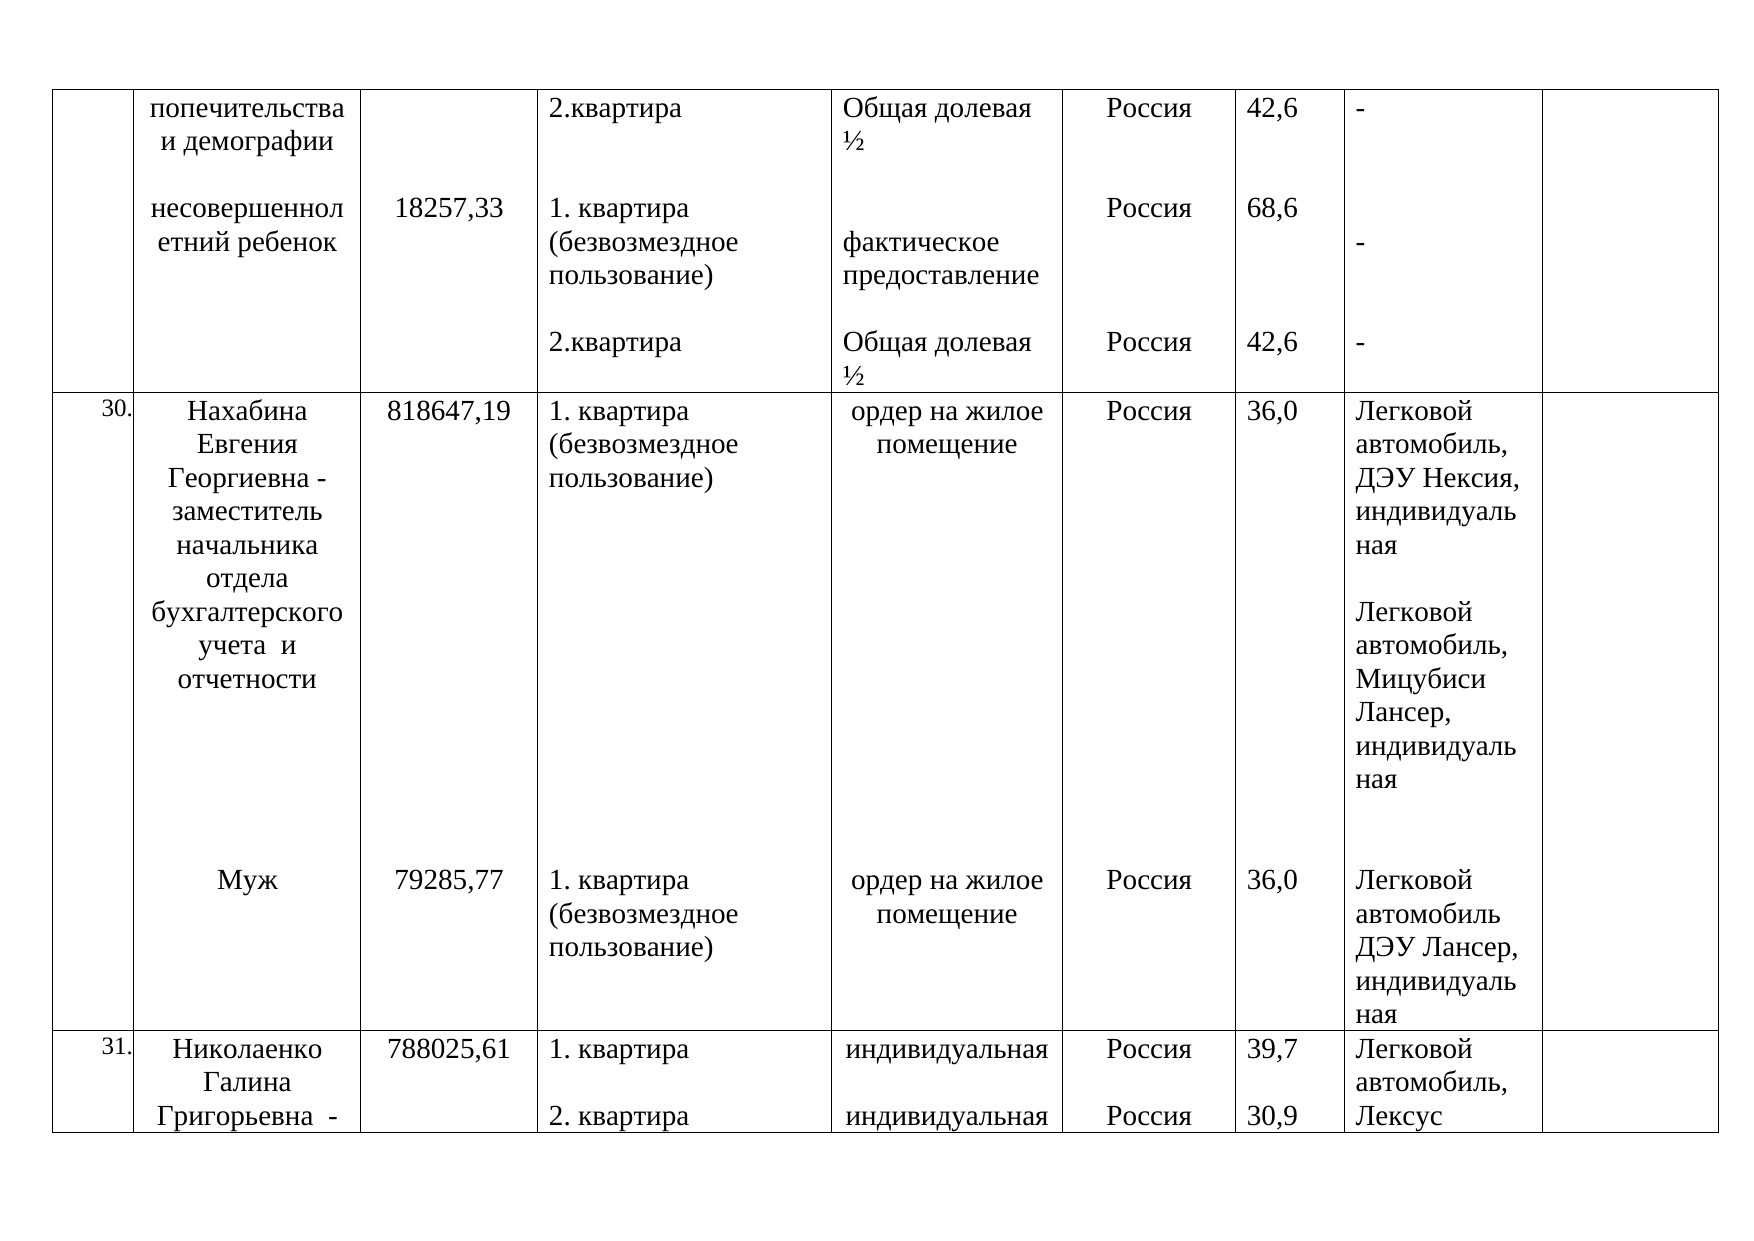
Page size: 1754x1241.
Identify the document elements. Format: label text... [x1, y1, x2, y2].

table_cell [1345, 1031, 1542, 1132]
table_cell [1543, 1031, 1718, 1132]
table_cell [832, 1031, 1062, 1132]
table_cell 1. квартира (безвозмездное пользование) 1. квартира (безвозмездное пользование) [538, 393, 831, 1030]
table_cell 818647,19 79285,77 [361, 393, 537, 1030]
table_cell 68,6 42,6 68,6 42,6 [1236, 90, 1344, 392]
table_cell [1063, 1031, 1235, 1132]
table_cell 36,0 36,0 [1236, 393, 1344, 1030]
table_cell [832, 90, 1062, 392]
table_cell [1236, 1031, 1344, 1132]
table_cell [53, 90, 133, 392]
table_cell Россия Россия [1063, 393, 1235, 1030]
table_cell [53, 1031, 133, 1132]
table_cell 888899,40 18257,33 [361, 90, 537, 392]
table_cell - - - - [1345, 90, 1542, 392]
table_cell [1543, 90, 1718, 392]
table_cell 788025,61 245554,97 [361, 1031, 537, 1132]
table_cell ордер на жилое помещение ордер на жилое помещение [832, 393, 1062, 1030]
table_cell [1543, 393, 1718, 1030]
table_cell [134, 1031, 360, 1132]
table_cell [538, 1031, 831, 1132]
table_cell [538, 90, 831, 392]
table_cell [134, 90, 360, 392]
table_cell Легковой автомобиль, ДЭУ Нексия, индивидуальная Легковой автомобиль, Мицубиси Лансер, индивидуальная Легковой автомобиль ДЭУ Лансер, индивидуальная [1345, 393, 1542, 1030]
table_cell Нахабина Евгения Георгиевна - заместитель начальника отдела бухгалтерского учета и отчетности Муж [134, 393, 360, 1030]
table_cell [1063, 90, 1235, 392]
table_cell [53, 393, 133, 1030]
